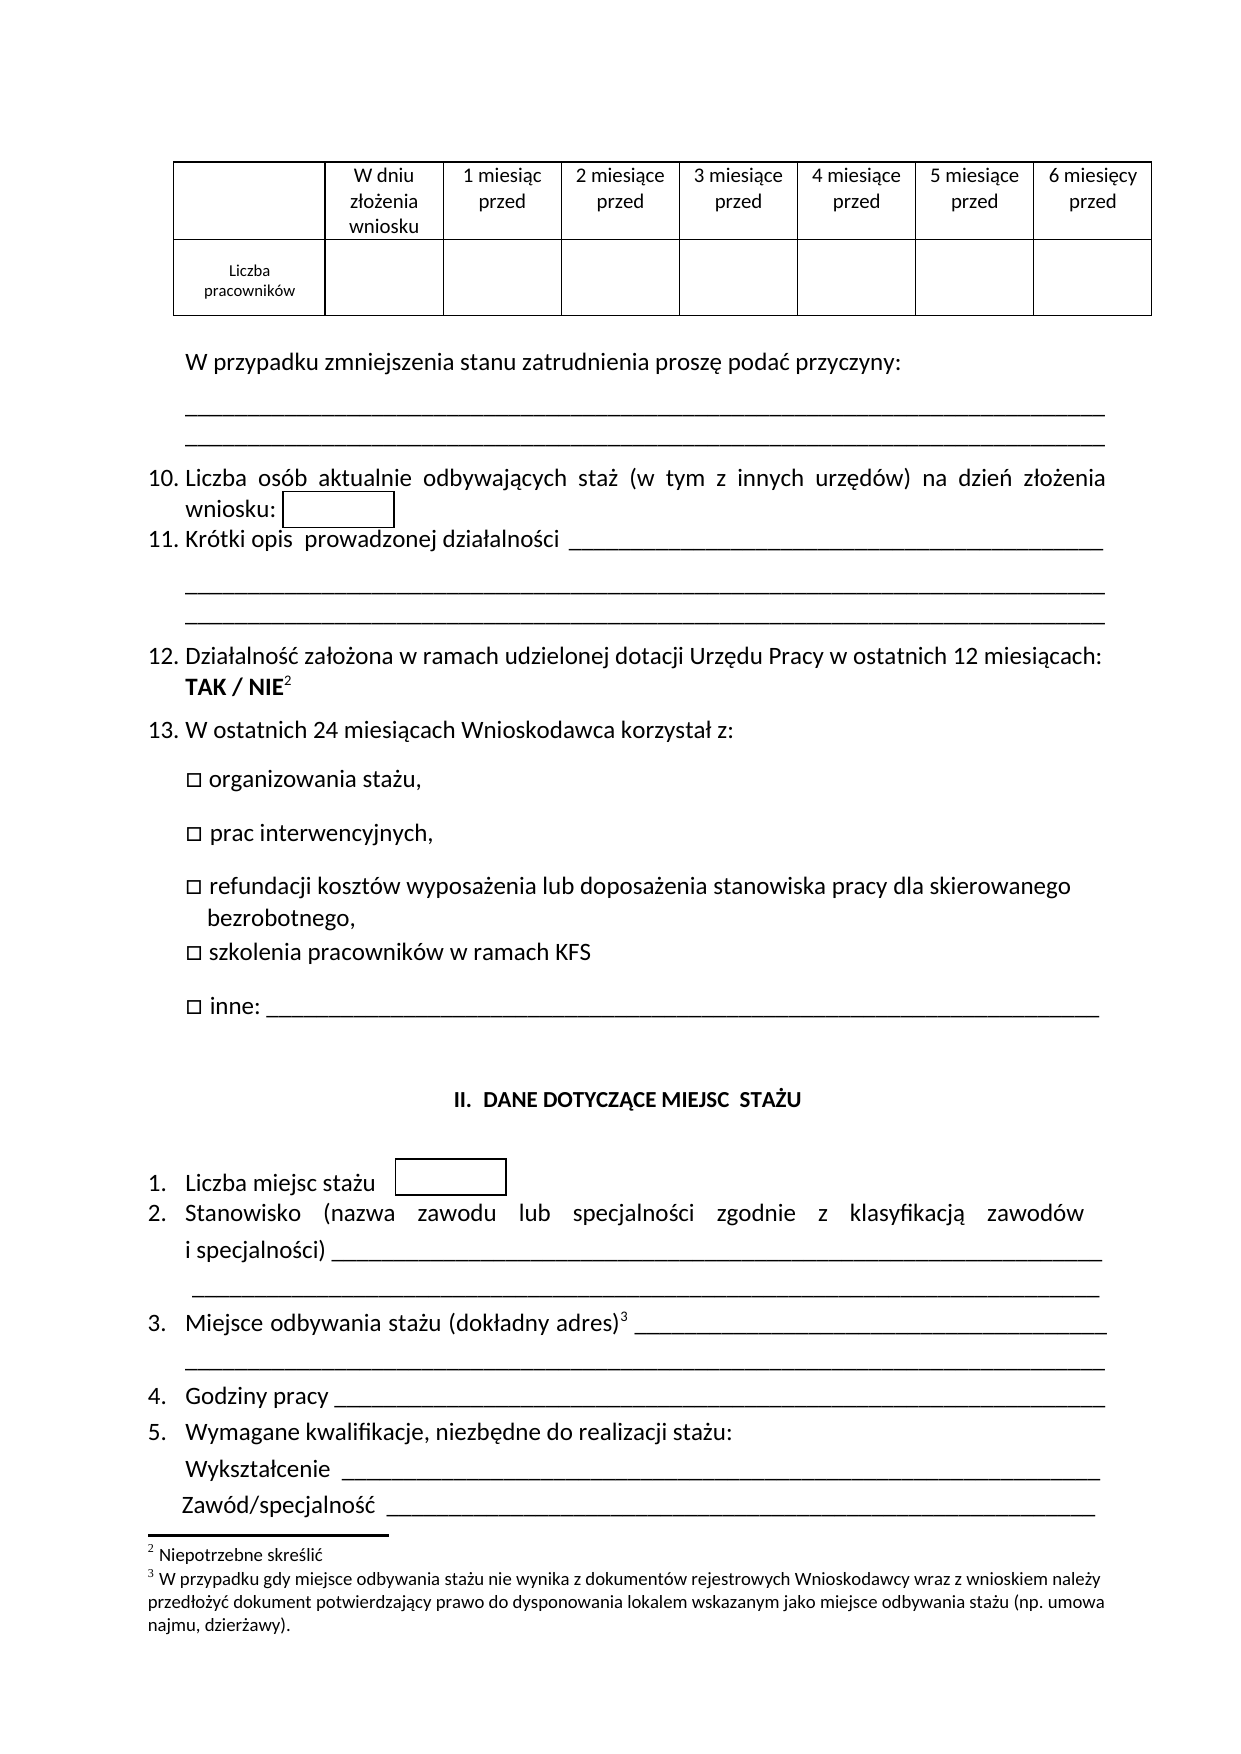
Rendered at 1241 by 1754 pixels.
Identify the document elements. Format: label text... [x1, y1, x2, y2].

list Liczba miejsc stażu [148, 1167, 1107, 1197]
text _________________________________________________________________________ [185, 1270, 1107, 1301]
table_header [174, 163, 324, 239]
list Godziny pracy ______________________________________________________________ [148, 1380, 1107, 1411]
list Działalność założona w ramach udzielonej dotacji Urzędu Pracy w ostatnich 12 miesiącach: TAK / NIE [148, 640, 1107, 701]
list □ inne: ___________________________________________________________________ [185, 986, 1107, 1022]
table_header 5 miesiące przed [916, 163, 1033, 239]
table_cell [680, 240, 797, 314]
table_cell [798, 240, 915, 314]
subtitle DANE DOTYCZĄCE MIEJSC STAŻU [148, 1085, 1107, 1113]
list Krótki opis prowadzonej działalności ___________________________________________ [148, 524, 1107, 554]
list Liczba osób aktualnie odbywających staż (w tym z innych urzędów) na dzień złożenia wniosku: [148, 463, 1107, 524]
table_header W dniu złożenia wniosku [326, 163, 443, 239]
table_header 6 miesięcy przed [1034, 163, 1151, 239]
text ____________________________________________________________________________________________________________________________________________________ [185, 389, 1107, 450]
table_cell [916, 240, 1033, 314]
text Zawód/specjalność _________________________________________________________ [148, 1490, 1107, 1520]
table_header 4 miesiące przed [798, 163, 915, 239]
list Wymagane kwalifikacje, niezbędne do realizacji stażu: [148, 1417, 1107, 1447]
table_cell [562, 240, 679, 314]
table_header 2 miesiące przed [562, 163, 679, 239]
list □ prac interwencyjnych, [185, 813, 1107, 848]
text W przypadku zmniejszenia stanu zatrudnienia proszę podać przyczyny: [185, 346, 1107, 377]
table_cell [444, 240, 561, 314]
list Stanowisko (nazwa zawodu lub specjalności zgodnie z klasyfikacją zawodów i specjalności) ______________________________________________________________ [148, 1197, 1107, 1264]
table_cell [326, 240, 443, 314]
list □ refundacji kosztów wyposażenia lub doposażenia stanowiska pracy dla skierowanego bezrobotnego, [185, 866, 1107, 932]
list W ostatnich 24 miesiącach Wnioskodawca korzystał z: [148, 714, 1107, 744]
list Miejsce odbywania stażu (dokładny adres) ______________________________________ __________________________________________________________________________ [147, 1307, 1107, 1374]
table_header 3 miesiące przed [680, 163, 797, 239]
table_header 1 miesiąc przed [444, 163, 561, 239]
list Wykształcenie _____________________________________________________________ [185, 1453, 1107, 1484]
table_cell Liczba pracowników [174, 240, 324, 314]
list □ organizowania stażu, [185, 759, 1107, 795]
text ____________________________________________________________________________________________________________________________________________________ [185, 567, 1107, 628]
table_cell [1034, 240, 1151, 314]
list □ szkolenia pracowników w ramach KFS [185, 932, 1107, 968]
